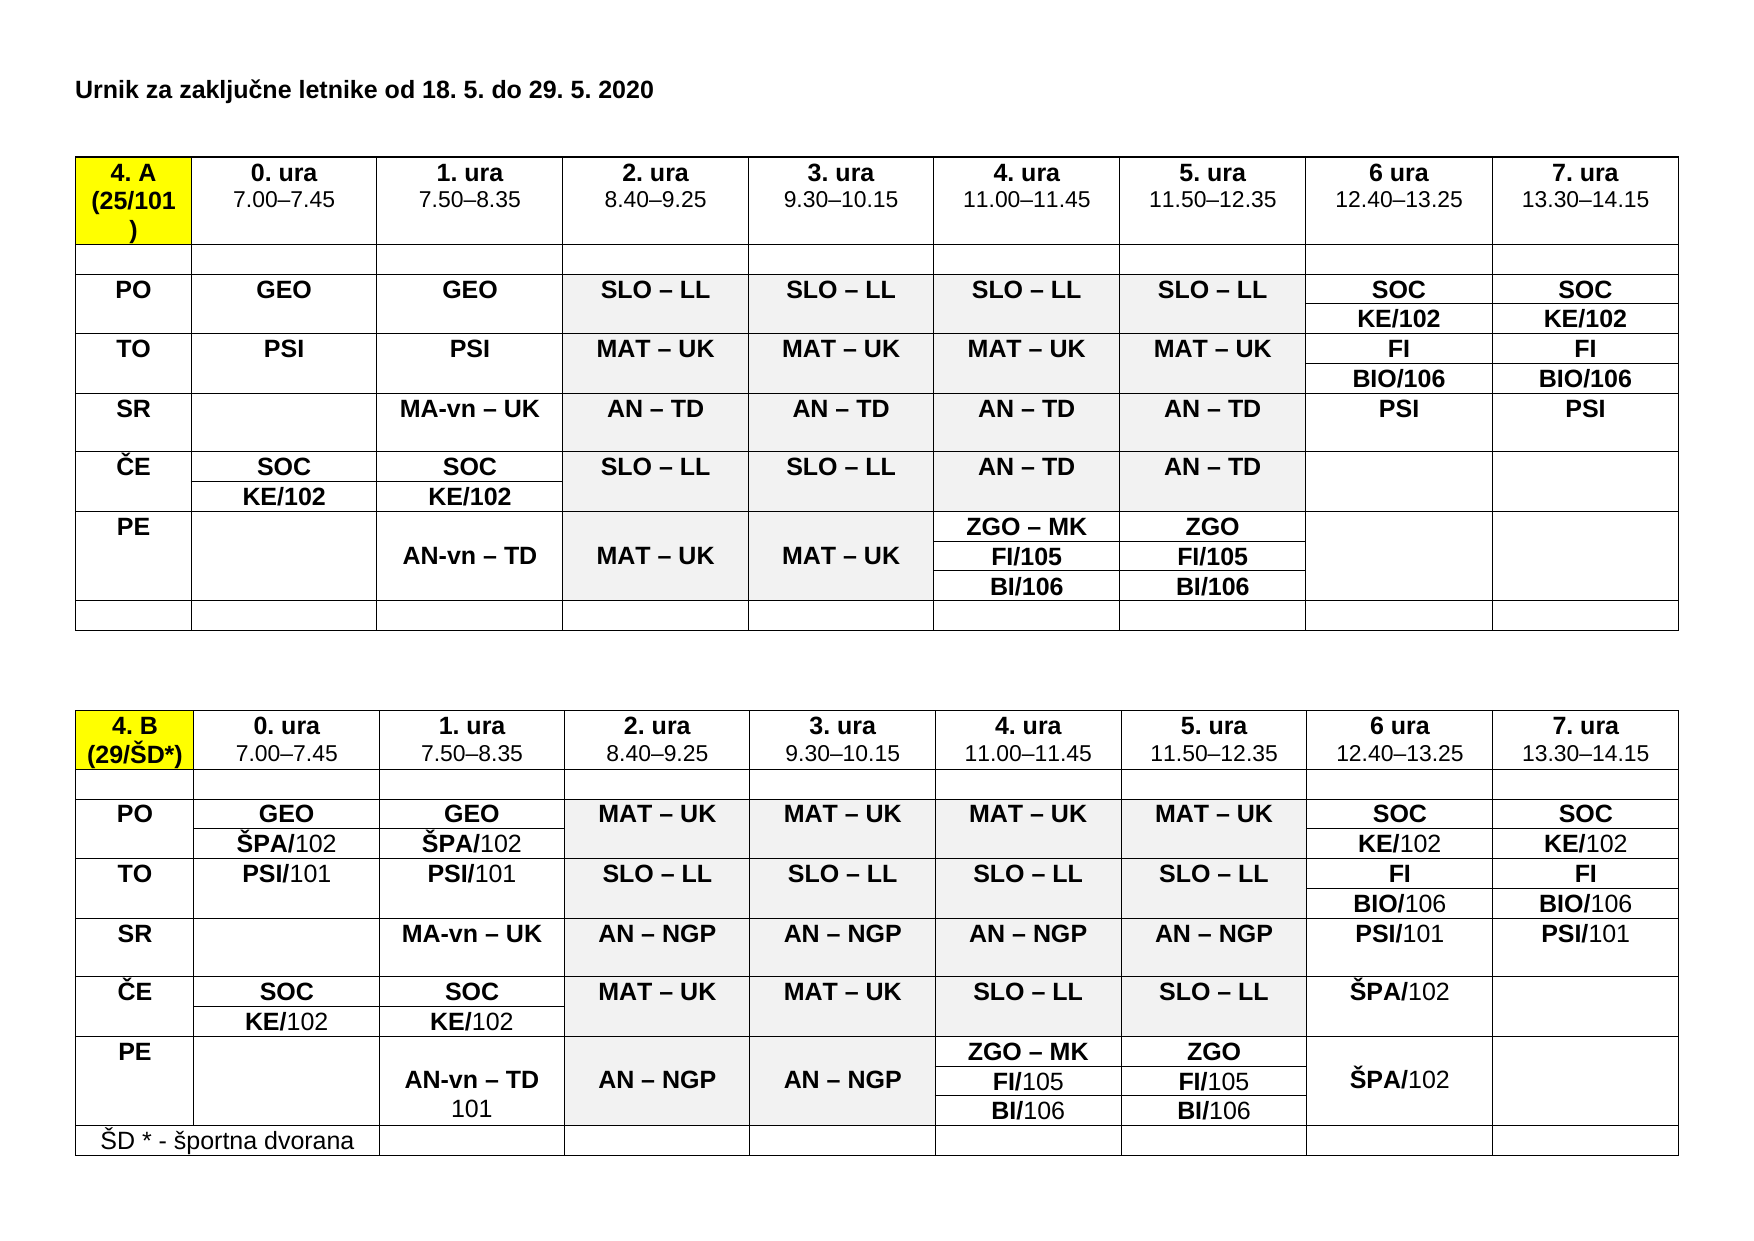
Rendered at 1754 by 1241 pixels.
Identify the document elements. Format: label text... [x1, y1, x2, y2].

table_cell ŠPA/102 [1307, 1037, 1492, 1125]
table_cell SLO – LL [936, 977, 1121, 1036]
table_cell [1122, 770, 1306, 798]
table_cell SLO – LL [1122, 859, 1306, 918]
table_cell MAT – UK [563, 334, 748, 393]
table_cell BIO/106 [1307, 889, 1492, 918]
table_cell SOC [380, 977, 564, 1006]
table_cell KE/102 [194, 1007, 379, 1036]
table_cell PE [76, 1037, 193, 1125]
table_cell [1306, 601, 1492, 630]
table_cell ZGO – MK [936, 1037, 1121, 1066]
table_cell [750, 1126, 935, 1155]
table_header 2. ura 8.40–9.25 [565, 711, 749, 769]
table_cell MAT – UK [1120, 334, 1305, 393]
table_cell FI [1307, 859, 1492, 888]
table_cell SOC [194, 977, 379, 1006]
table_cell [1307, 1126, 1492, 1155]
table_cell [1120, 601, 1305, 630]
table_cell SLO – LL [936, 859, 1121, 918]
table_cell [936, 1126, 1121, 1155]
table_cell [749, 245, 933, 273]
table_cell [192, 512, 376, 600]
table_cell SLO – LL [750, 859, 935, 918]
table_cell KE/102 [192, 482, 376, 511]
table_cell AN – NGP [565, 1037, 749, 1125]
table_header 6 ura 12.40–13.25 [1306, 158, 1492, 244]
table_cell SLO – LL [934, 275, 1119, 333]
table_cell MAT – UK [565, 800, 749, 858]
table_cell AN – NGP [565, 919, 749, 976]
table_cell [194, 1037, 379, 1125]
table_cell [934, 245, 1119, 273]
table_cell SLO – LL [565, 859, 749, 918]
table_cell [1307, 770, 1492, 798]
table_cell [1120, 245, 1305, 273]
table_cell [1306, 452, 1492, 511]
table_cell BI/106 [1120, 571, 1305, 600]
table_cell [1493, 601, 1678, 630]
table_cell ŠPA/102 [1307, 977, 1492, 1036]
table_header 3. ura 9.30–10.15 [749, 158, 933, 244]
table_header 1. ura 7.50–8.35 [380, 711, 564, 769]
table_cell PSI/101 [380, 859, 564, 918]
table_cell SLO – LL [1122, 977, 1306, 1036]
table_header 7. ura 13.30–14.15 [1493, 158, 1678, 244]
table_cell PSI [1306, 394, 1492, 451]
table_cell [1493, 452, 1678, 511]
table_cell AN – TD [749, 394, 933, 451]
table_cell PO [76, 800, 193, 858]
table_cell MA-vn – UK [377, 394, 562, 451]
table_cell MAT – UK [750, 977, 935, 1036]
table_cell [377, 601, 562, 630]
table_cell [1493, 1037, 1678, 1125]
table_cell FI/105 [1120, 542, 1305, 570]
table_cell SR [76, 919, 193, 976]
table_cell PSI/101 [1307, 919, 1492, 976]
table_header 4. ura 11.00–11.45 [934, 158, 1119, 244]
table_cell FI/105 [1122, 1067, 1306, 1095]
table_cell [749, 601, 933, 630]
table_cell [1493, 245, 1678, 273]
table_cell SOC [192, 452, 376, 481]
table_cell [76, 601, 191, 630]
table_cell SLO – LL [1120, 275, 1305, 333]
table_cell PSI/101 [194, 859, 379, 918]
table_header 0. ura 7.00–7.45 [192, 158, 376, 244]
table_cell PSI [1493, 394, 1678, 451]
table_cell GEO [380, 800, 564, 828]
table_cell ŠPA/102 [194, 829, 379, 858]
table_header 7. ura 13.30–14.15 [1493, 711, 1678, 769]
table_cell [76, 245, 191, 273]
table_cell [1493, 1126, 1678, 1155]
table_cell ČE [76, 977, 193, 1036]
table_cell ČE [76, 452, 191, 511]
table_cell SLO – LL [749, 275, 933, 333]
table_cell MAT – UK [749, 512, 933, 600]
table_cell SOC [1493, 275, 1678, 303]
table_cell SOC [377, 452, 562, 481]
text Urnik za zaključne letnike od 18. 5. do 29. 5. 2020 [75, 75, 1679, 104]
table_cell FI/105 [936, 1067, 1121, 1095]
table_cell [1122, 1126, 1306, 1155]
table_cell KE/102 [1493, 829, 1678, 858]
table_header 0. ura 7.00–7.45 [194, 711, 379, 769]
table_cell ŠD * - športna dvorana [76, 1126, 379, 1155]
table_cell PSI [377, 334, 562, 393]
table_cell MAT – UK [1122, 800, 1306, 858]
table_cell KE/102 [1493, 304, 1678, 333]
table_header 1. ura 7.50–8.35 [377, 158, 562, 244]
table_cell ZGO [1120, 512, 1305, 541]
table_cell KE/102 [380, 1007, 564, 1036]
table_cell MAT – UK [934, 334, 1119, 393]
table_cell MAT – UK [936, 800, 1121, 858]
table_cell MAT – UK [563, 512, 748, 600]
table_cell GEO [192, 275, 376, 333]
table_cell FI [1306, 334, 1492, 363]
table_cell AN – TD [563, 394, 748, 451]
table_cell [76, 770, 193, 798]
table_cell FI/105 [934, 542, 1119, 570]
table_cell AN-vn – TD [377, 512, 562, 600]
table_cell BIO/106 [1493, 889, 1678, 918]
table_cell KE/102 [1307, 829, 1492, 858]
table_cell SR [76, 394, 191, 451]
table_cell PE [76, 512, 191, 600]
table_cell FI [1493, 859, 1678, 888]
table_cell AN – TD [934, 394, 1119, 451]
table_cell TO [76, 334, 191, 393]
table_cell [1306, 512, 1492, 600]
table_cell SLO – LL [749, 452, 933, 511]
table_cell [192, 601, 376, 630]
table_cell ZGO – MK [934, 512, 1119, 541]
table_header 5. ura 11.50–12.35 [1122, 711, 1306, 769]
table_cell AN – NGP [750, 1037, 935, 1125]
table_cell [934, 601, 1119, 630]
table_cell KE/102 [1306, 304, 1492, 333]
table_cell [377, 245, 562, 273]
table_cell BI/106 [1122, 1096, 1306, 1125]
table_cell AN – TD [1120, 452, 1305, 511]
table_cell AN-vn – TD 101 [380, 1037, 564, 1125]
table_cell PSI [192, 334, 376, 393]
table_header 4. A (25/101) [76, 158, 191, 244]
table_cell AN – NGP [936, 919, 1121, 976]
table_cell MAT – UK [750, 800, 935, 858]
table_cell [1493, 770, 1678, 798]
table_cell [1493, 512, 1678, 600]
table_cell MA-vn – UK [380, 919, 564, 976]
table_header 2. ura 8.40–9.25 [563, 158, 748, 244]
table_cell PSI/101 [1493, 919, 1678, 976]
table_cell [936, 770, 1121, 798]
table_cell BI/106 [936, 1096, 1121, 1125]
table_cell SLO – LL [563, 452, 748, 511]
table_cell [565, 770, 749, 798]
table_cell [194, 919, 379, 976]
table_cell MAT – UK [565, 977, 749, 1036]
table_cell FI [1493, 334, 1678, 363]
table_header 6 ura 12.40–13.25 [1307, 711, 1492, 769]
table_cell GEO [377, 275, 562, 333]
table_cell [194, 770, 379, 798]
table_cell BIO/106 [1306, 364, 1492, 393]
table_header 4. ura 11.00–11.45 [936, 711, 1121, 769]
table_cell [563, 245, 748, 273]
table_cell [380, 1126, 564, 1155]
table_cell MAT – UK [749, 334, 933, 393]
table_cell AN – TD [934, 452, 1119, 511]
table_cell SOC [1306, 275, 1492, 303]
table_cell [192, 245, 376, 273]
table_cell GEO [194, 800, 379, 828]
table_header 4. B (29/ŠD*) [76, 711, 193, 769]
table_cell SLO – LL [563, 275, 748, 333]
table_cell AN – NGP [750, 919, 935, 976]
table_cell [192, 394, 376, 451]
table_cell BI/106 [934, 571, 1119, 600]
table_cell PO [76, 275, 191, 333]
table_cell ZGO [1122, 1037, 1306, 1066]
table_cell TO [76, 859, 193, 918]
table_cell [750, 770, 935, 798]
table_header 3. ura 9.30–10.15 [750, 711, 935, 769]
table_cell ŠPA/102 [380, 829, 564, 858]
table_cell SOC [1493, 800, 1678, 828]
table_cell [563, 601, 748, 630]
table_cell SOC [1307, 800, 1492, 828]
table_cell [380, 770, 564, 798]
table_cell [1306, 245, 1492, 273]
table_header 5. ura 11.50–12.35 [1120, 158, 1305, 244]
table_cell AN – TD [1120, 394, 1305, 451]
table_cell [565, 1126, 749, 1155]
table_cell AN – NGP [1122, 919, 1306, 976]
table_cell [1493, 977, 1678, 1036]
table_cell KE/102 [377, 482, 562, 511]
table_cell BIO/106 [1493, 364, 1678, 393]
